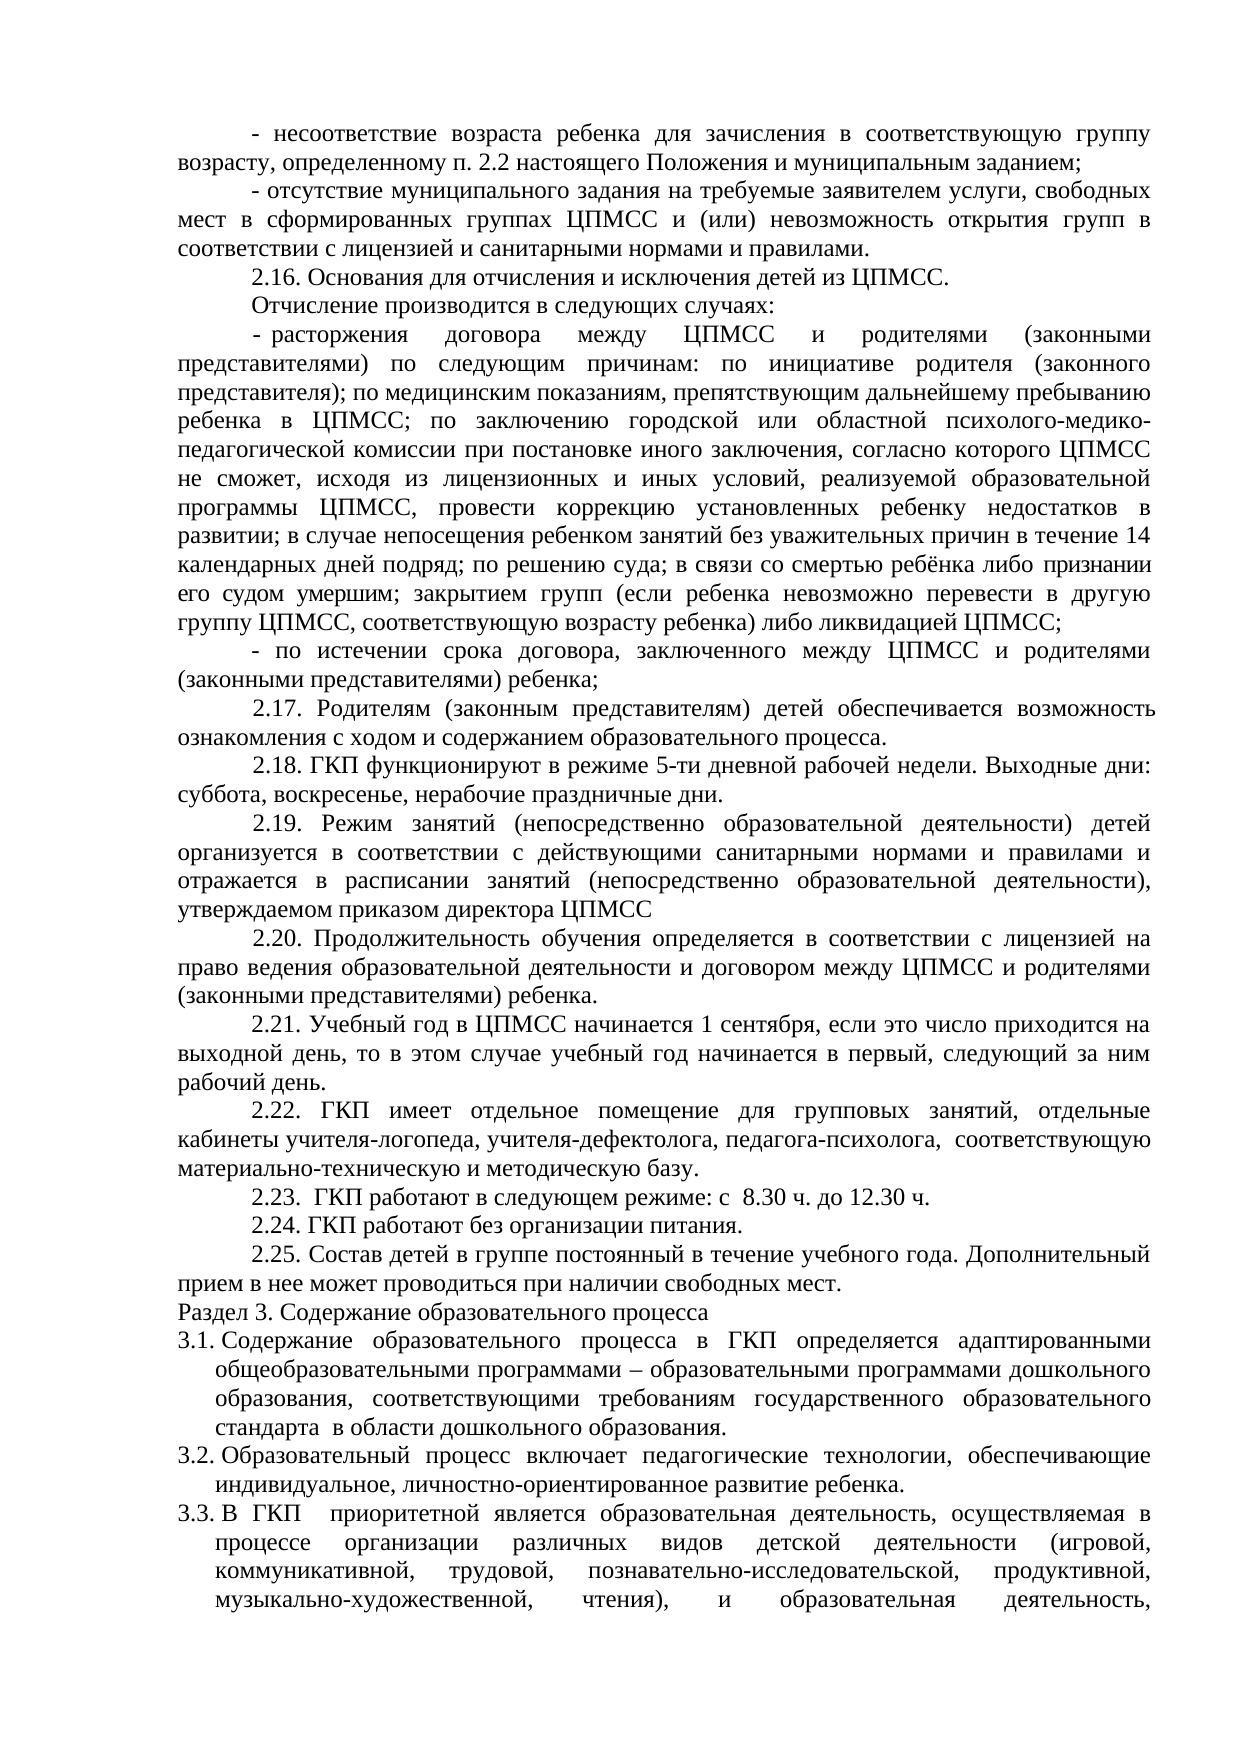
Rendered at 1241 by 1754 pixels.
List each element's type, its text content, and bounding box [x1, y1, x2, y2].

list Содержание образовательного процесса в ГКП определяется адаптированными общеобразовательными программами – образовательными программами дошкольного образования, соответствующими требованиям государственного образовательного стандарта в области дошкольного образования. [177, 1326, 1152, 1441]
text - отсутствие муниципального задания на требуемые заявителем услуги, свободных мест в сформированных группах ЦПМСС и (или) невозможность открытия групп в соответствии с лицензией и санитарными нормами и правилами. [177, 176, 1152, 262]
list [177, 1498, 1152, 1613]
text 2.18. ГКП функционируют в режиме 5-ти дневной рабочей недели. Выходные дни: суббота, воскресенье, нерабочие праздничные дни. [177, 751, 1152, 808]
list Образовательный процесс включает педагогические технологии, обеспечивающие индивидуальное, личностно-ориентированное развитие ребенка. [177, 1441, 1152, 1498]
text 2.19. Режим занятий (непосредственно образовательной деятельности) детей организуется в соответствии с действующими санитарными нормами и правилами и отражается в расписании занятий (непосредственно образовательной деятельности), утверждаемом приказом директора ЦПМСС [177, 808, 1152, 923]
text - несоответствие возраста ребенка для зачисления в соответствующую группу возрасту, определенному п. 2.2 настоящего Положения и муниципальным заданием; [177, 118, 1152, 176]
text Отчисление производится в следующих случаях: [177, 291, 1152, 319]
text 2.24. ГКП работают без организации питания. [177, 1211, 1152, 1239]
text 2.25. Состав детей в группе постоянный в течение учебного года. Дополнительный прием в нее может проводиться при наличии свободных мест. [177, 1239, 1152, 1297]
text 2.23. ГКП работают в следующем режиме: с 8.30 ч. до 12.30 ч. [177, 1182, 1152, 1211]
text 2.21. Учебный год в ЦПМСС начинается 1 сентября, если это число приходится на выходной день, то в этом случае учебный год начинается в первый, следующий за ним рабочий день. [177, 1009, 1152, 1096]
text 2.22. ГКП имеет отдельное помещение для групповых занятий, отдельные кабинеты учителя-логопеда, учителя-дефектолога, педагога-психолога, соответствующую материально-техническую и методическую базу. [177, 1096, 1152, 1182]
text 2.16. Основания для отчисления и исключения детей из ЦПМСС. [177, 262, 1152, 291]
text Раздел 3. Содержание образовательного процесса [177, 1297, 1152, 1326]
text 2.17. Родителям (законным представителям) детей обеспечивается возможность ознакомления с ходом и содержанием образовательного процесса. [177, 693, 1157, 751]
text - по истечении срока договора, заключенного между ЦПМСС и родителями (законными представителями) ребенка; [177, 636, 1152, 693]
text 2.20. Продолжительность обучения определяется в соответствии с лицензией на право ведения образовательной деятельности и договором между ЦПМСС и родителями (законными представителями) ребенка. [177, 923, 1152, 1009]
list расторжения договора между ЦПМСС и родителями (законными представителями) по следующим причинам: по инициативе родителя (законного представителя); по медицинским показаниям, препятствующим дальнейшему пребыванию ребенка в ЦПМСС; по заключению городской или областной психолого-медико-педагогической комиссии при постановке иного заключения, согласно которого ЦПМСС не сможет, исходя из лицензионных и иных условий, реализуемой образовательной программы ЦПМСС, провести коррекцию установленных ребенку недостатков в развитии; в случае непосещения ребенком занятий без уважительных причин в течение 14 календарных дней подряд; по решению суда; в связи со смертью ребёнка либо признании его судом умершим; закрытием групп (если ребенка невозможно перевести в другую группу ЦПМСС, соответствующую возрасту ребенка) либо ликвидацией ЦПМСС; [177, 319, 1152, 636]
